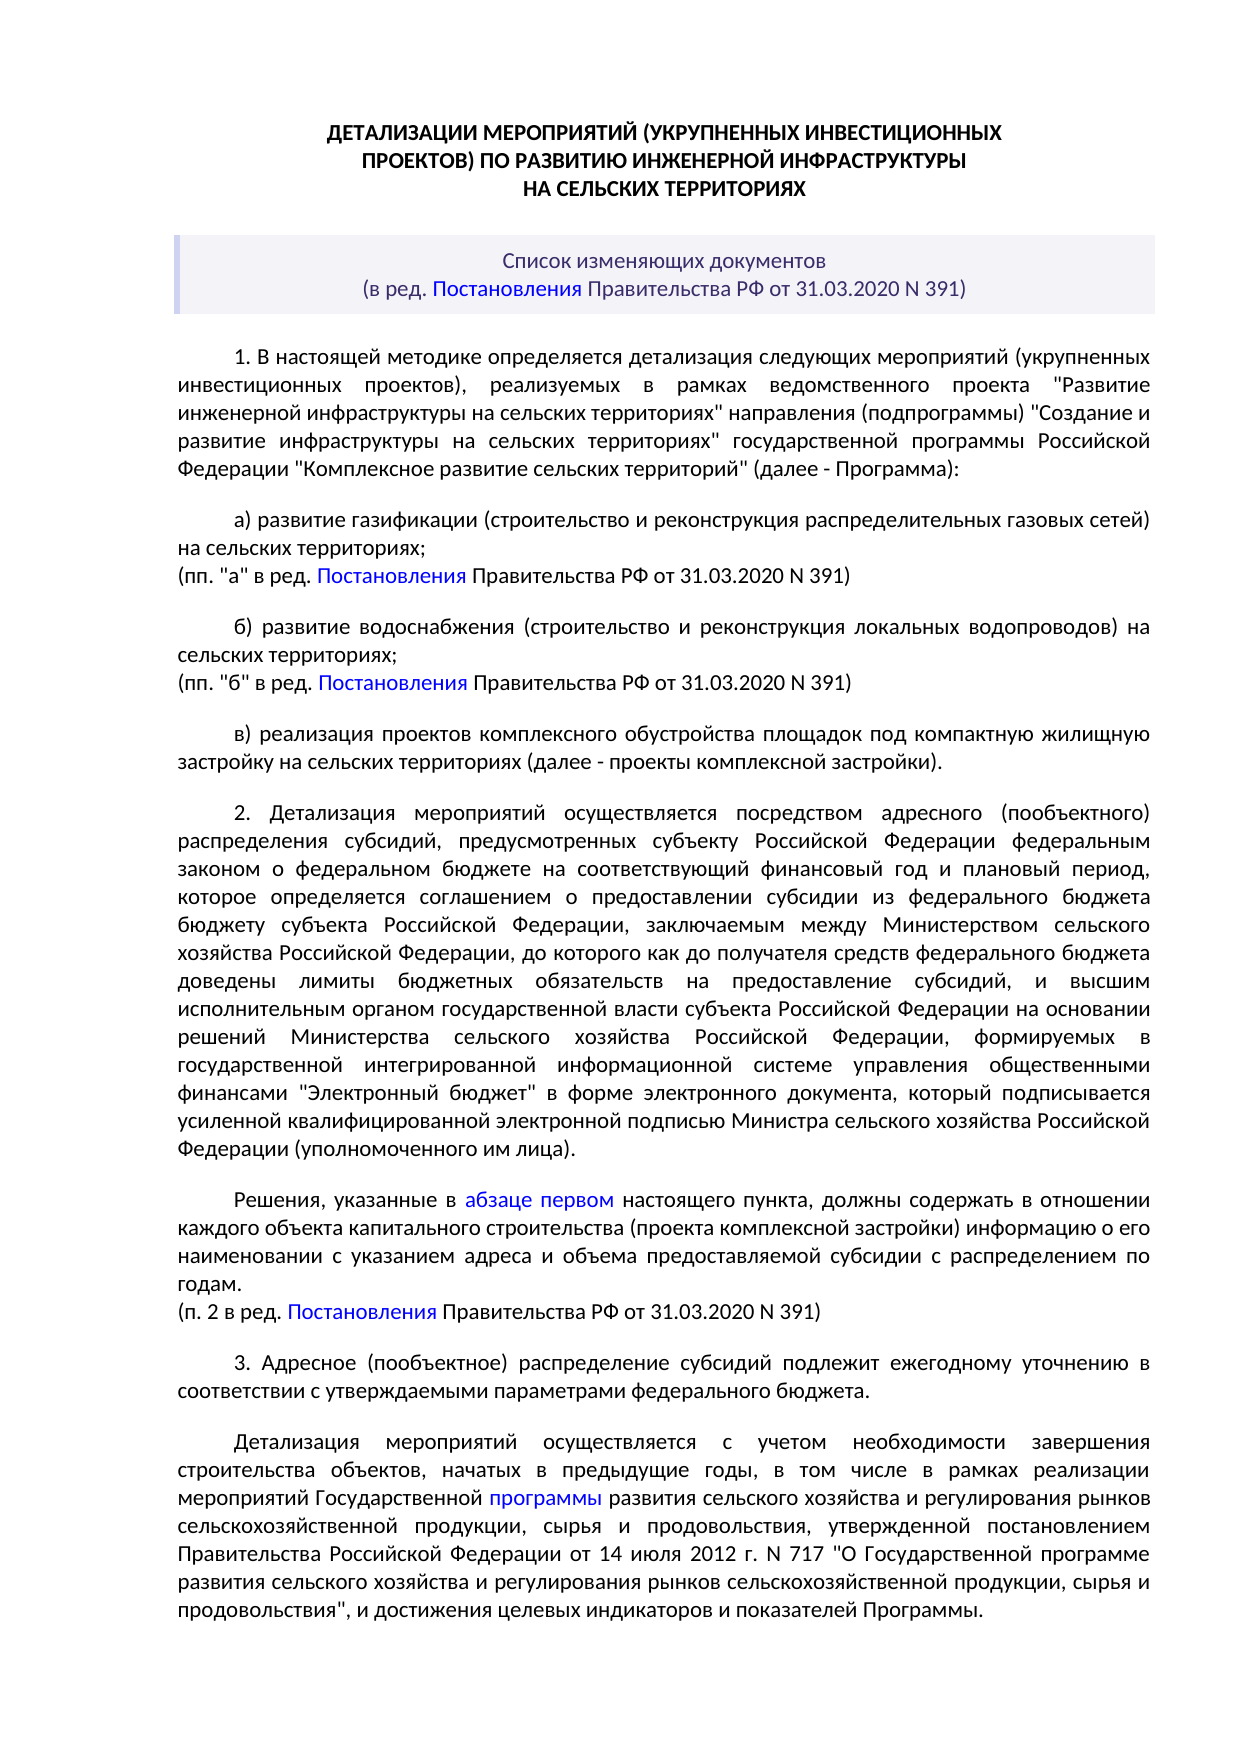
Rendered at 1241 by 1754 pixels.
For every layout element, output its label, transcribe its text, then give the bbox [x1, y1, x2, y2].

text (п. 2 в ред. Постановления Правительства РФ от 31.03.2020 N 391) [177, 1297, 1152, 1325]
text 3. Адресное (пообъектное) распределение субсидий подлежит ежегодному уточнению в соответствии с утверждаемыми параметрами федерального бюджета. [177, 1348, 1152, 1404]
text б) развитие водоснабжения (строительство и реконструкция локальных водопроводов) на сельских территориях; [177, 612, 1152, 668]
title ПРОЕКТОВ) ПО РАЗВИТИЮ ИНЖЕНЕРНОЙ ИНФРАСТРУКТУРЫ [177, 146, 1152, 174]
text а) развитие газификации (строительство и реконструкция распределительных газовых сетей) на сельских территориях; [177, 505, 1152, 561]
text (пп. "а" в ред. Постановления Правительства РФ от 31.03.2020 N 391) [177, 561, 1152, 589]
text Решения, указанные в абзаце первом настоящего пункта, должны содержать в отношении каждого объекта капитального строительства (проекта комплексной застройки) информацию о его наименовании с указанием адреса и объема предоставляемой субсидии с распределением по годам. [177, 1185, 1152, 1297]
text в) реализация проектов комплексного обустройства площадок под компактную жилищную застройку на сельских территориях (далее - проекты комплексной застройки). [177, 719, 1152, 775]
text Детализация мероприятий осуществляется с учетом необходимости завершения строительства объектов, начатых в предыдущие годы, в том числе в рамках реализации мероприятий Государственной программы развития сельского хозяйства и регулирования рынков сельскохозяйственной продукции, сырья и продовольствия, утвержденной постановлением Правительства Российской Федерации от 14 июля 2012 г. N 717 "О Государственной программе развития сельского хозяйства и регулирования рынков сельскохозяйственной продукции, сырья и продовольствия", и достижения целевых индикаторов и показателей Программы. [177, 1427, 1152, 1623]
title ДЕТАЛИЗАЦИИ МЕРОПРИЯТИЙ (УКРУПНЕННЫХ ИНВЕСТИЦИОННЫХ [177, 118, 1152, 146]
text 1. В настоящей методике определяется детализация следующих мероприятий (укрупненных инвестиционных проектов), реализуемых в рамках ведомственного проекта "Развитие инженерной инфраструктуры на сельских территориях" направления (подпрограммы) "Создание и развитие инфраструктуры на сельских территориях" государственной программы Российской Федерации "Комплексное развитие сельских территорий" (далее - Программа): [177, 342, 1152, 482]
table_header Список изменяющих документов (в ред. Постановления Правительства РФ от 31.03.2020 N 391) [180, 235, 1149, 314]
text 2. Детализация мероприятий осуществляется посредством адресного (пообъектного) распределения субсидий, предусмотренных субъекту Российской Федерации федеральным законом о федеральном бюджете на соответствующий финансовый год и плановый период, которое определяется соглашением о предоставлении субсидии из федерального бюджета бюджету субъекта Российской Федерации, заключаемым между Министерством сельского хозяйства Российской Федерации, до которого как до получателя средств федерального бюджета доведены лимиты бюджетных обязательств на предоставление субсидий, и высшим исполнительным органом государственной власти субъекта Российской Федерации на основании решений Министерства сельского хозяйства Российской Федерации, формируемых в государственной интегрированной информационной системе управления общественными финансами "Электронный бюджет" в форме электронного документа, который подписывается усиленной квалифицированной электронной подписью Министра сельского хозяйства Российской Федерации (уполномоченного им лица). [177, 798, 1152, 1162]
text (пп. "б" в ред. Постановления Правительства РФ от 31.03.2020 N 391) [177, 668, 1152, 696]
title НА СЕЛЬСКИХ ТЕРРИТОРИЯХ [177, 174, 1152, 202]
